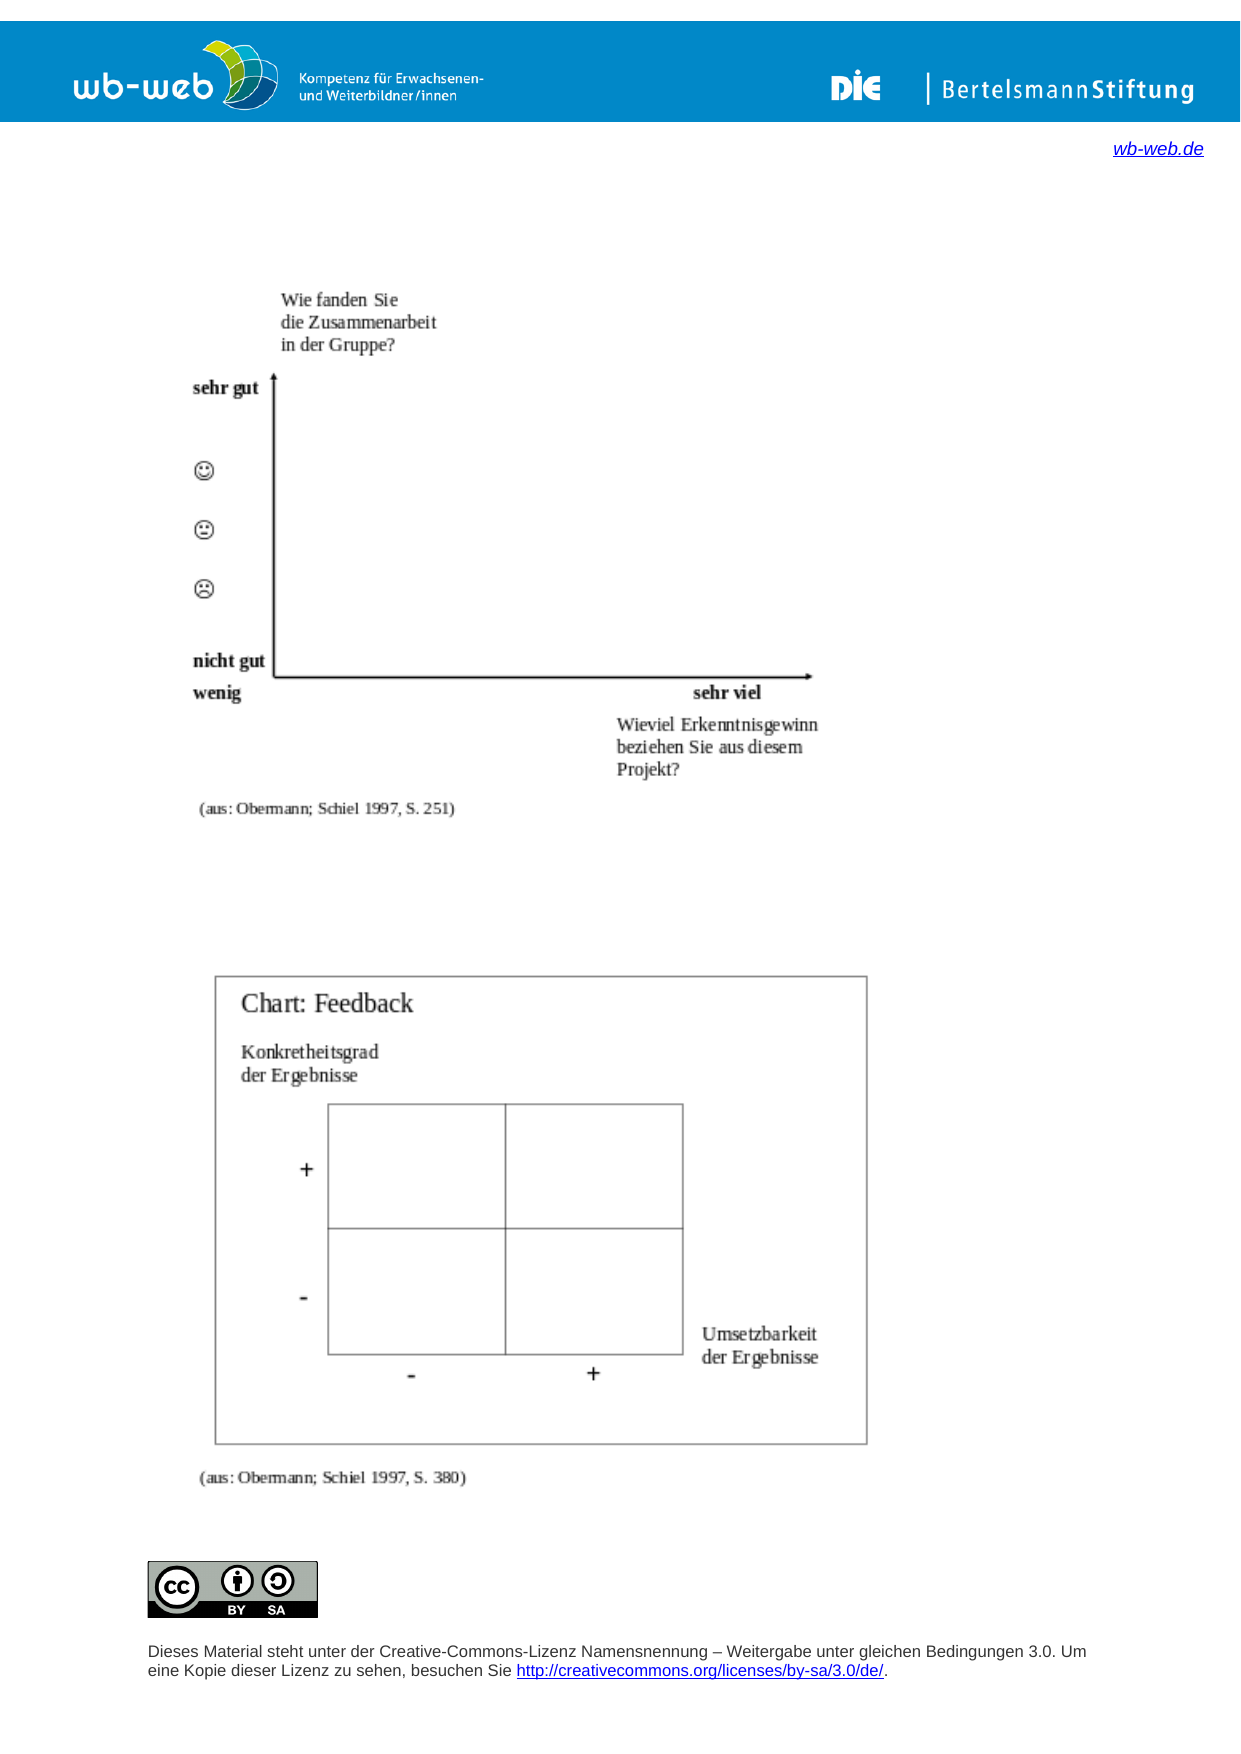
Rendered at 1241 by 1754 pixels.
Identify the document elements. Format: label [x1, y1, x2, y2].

picture [448, 77, 458, 83]
picture [173, 80, 189, 99]
picture [983, 83, 988, 97]
picture [973, 86, 977, 97]
picture [1078, 85, 1086, 98]
picture [1150, 85, 1160, 98]
picture [75, 81, 98, 99]
picture [959, 88, 967, 95]
picture [944, 81, 953, 98]
picture [1093, 81, 1103, 98]
picture [1107, 82, 1114, 98]
picture [397, 73, 401, 83]
picture [1166, 85, 1176, 98]
picture [864, 77, 880, 100]
picture [1137, 82, 1145, 98]
picture [333, 77, 341, 83]
picture [147, 1561, 318, 1618]
picture [1127, 79, 1134, 98]
picture [194, 73, 212, 99]
picture [1027, 85, 1036, 98]
picture [1182, 85, 1193, 103]
picture [832, 77, 861, 100]
picture [104, 73, 123, 99]
picture [144, 80, 167, 99]
picture [204, 41, 277, 110]
picture [993, 88, 1002, 96]
